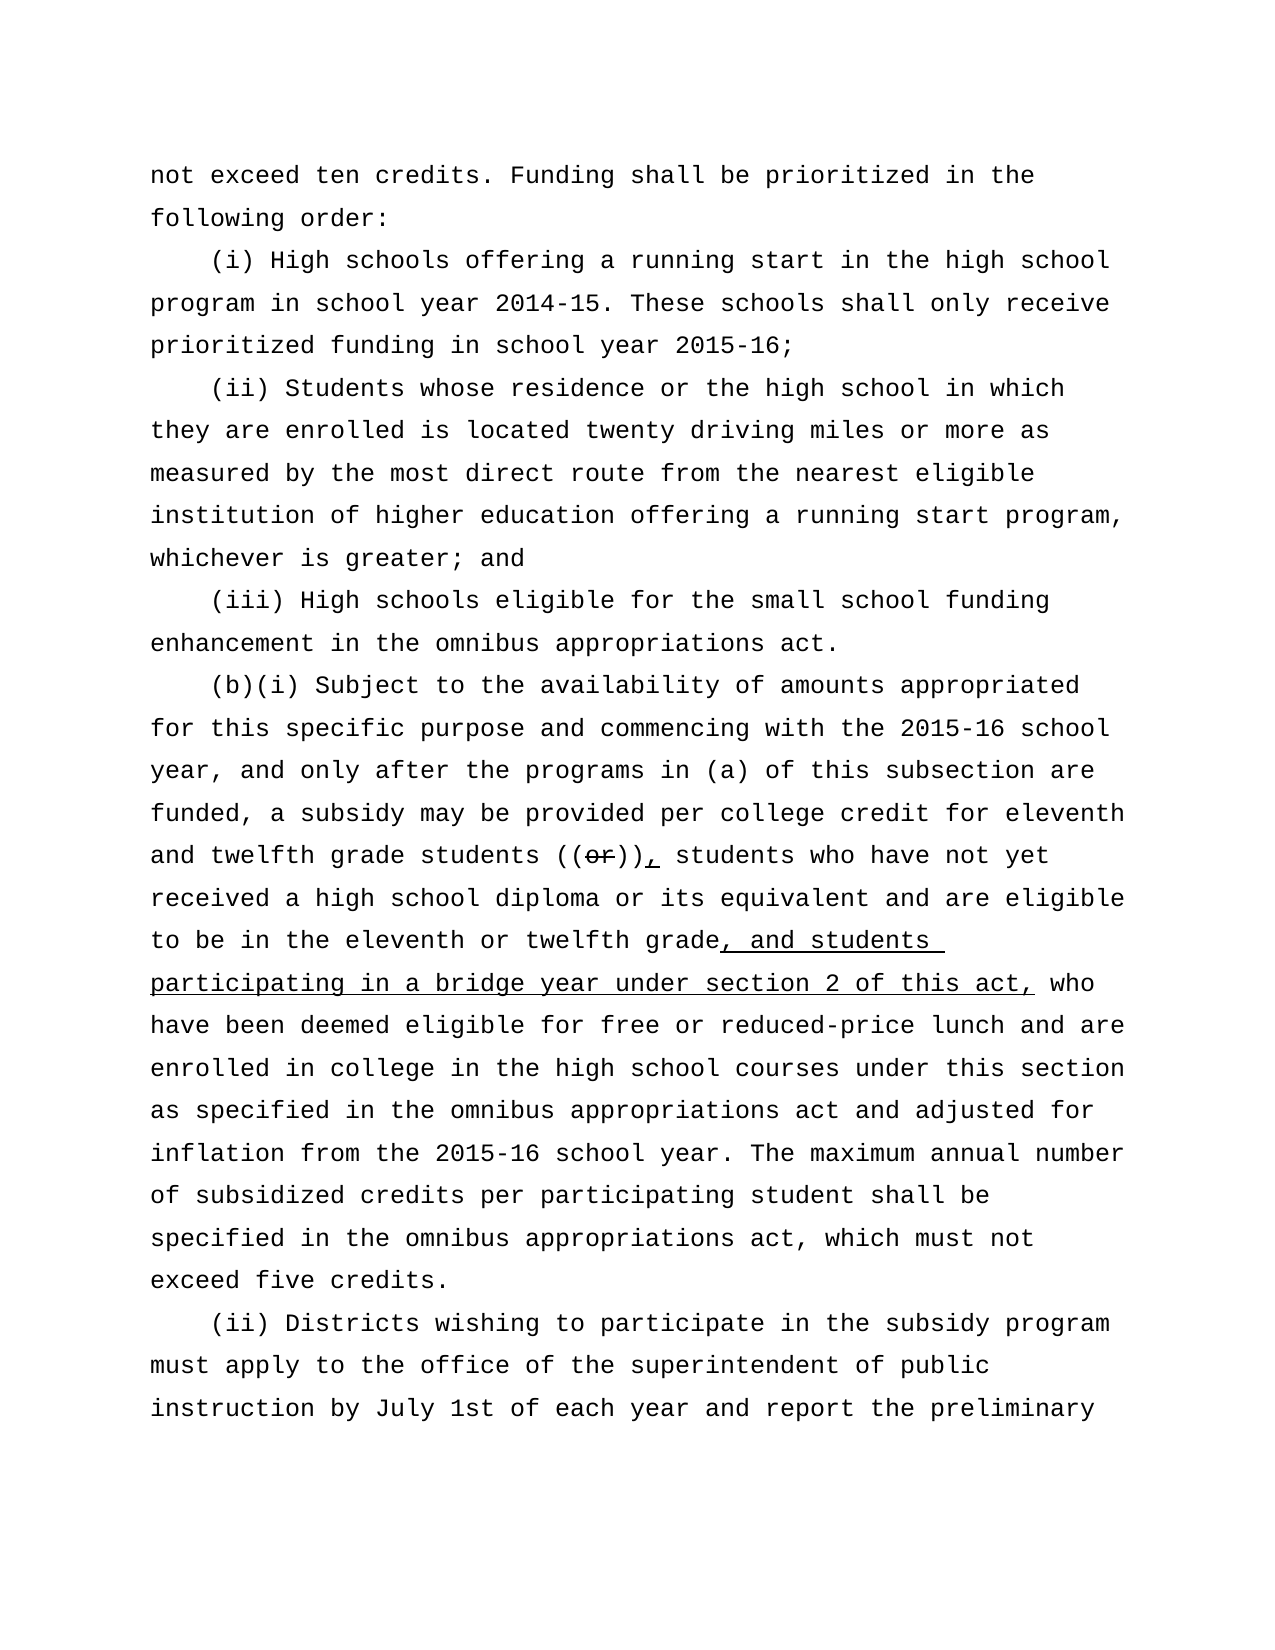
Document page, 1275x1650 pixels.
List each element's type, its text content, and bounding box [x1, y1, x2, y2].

text (iii) High schools eligible for the small school funding enhancement in the omnibus appropriations act. [150, 575, 1125, 660]
text (b)(i) Subject to the availability of amounts appropriated for this specific purpose and commencing with the 2015-16 school year, and only after the programs in (a) of this subsection are funded, a subsidy may be provided per college credit for eleventh and twelfth grade students ((or)), students who have not yet received a high school diploma or its equivalent and are eligible to be in the eleventh or twelfth grade, and students participating in a bridge year under section 2 of this act, who have been deemed eligible for free or reduced-price lunch and are enrolled in college in the high school courses under this section as specified in the omnibus appropriations act and adjusted for inflation from the 2015-16 school year. The maximum annual number of subsidized credits per participating student shall be specified in the omnibus appropriations act, which must not exceed five credits. [150, 660, 1125, 1297]
text (ii) Students whose residence or the high school in which they are enrolled is located twenty driving miles or more as measured by the most direct route from the nearest eligible institution of higher education offering a running start program, whichever is greater; and [150, 362, 1125, 575]
text (i) High schools offering a running start in the high school program in school year 2014-15. These schools shall only receive prioritized funding in school year 2015-16; [150, 235, 1125, 362]
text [150, 1297, 1125, 1425]
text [150, 150, 1125, 235]
